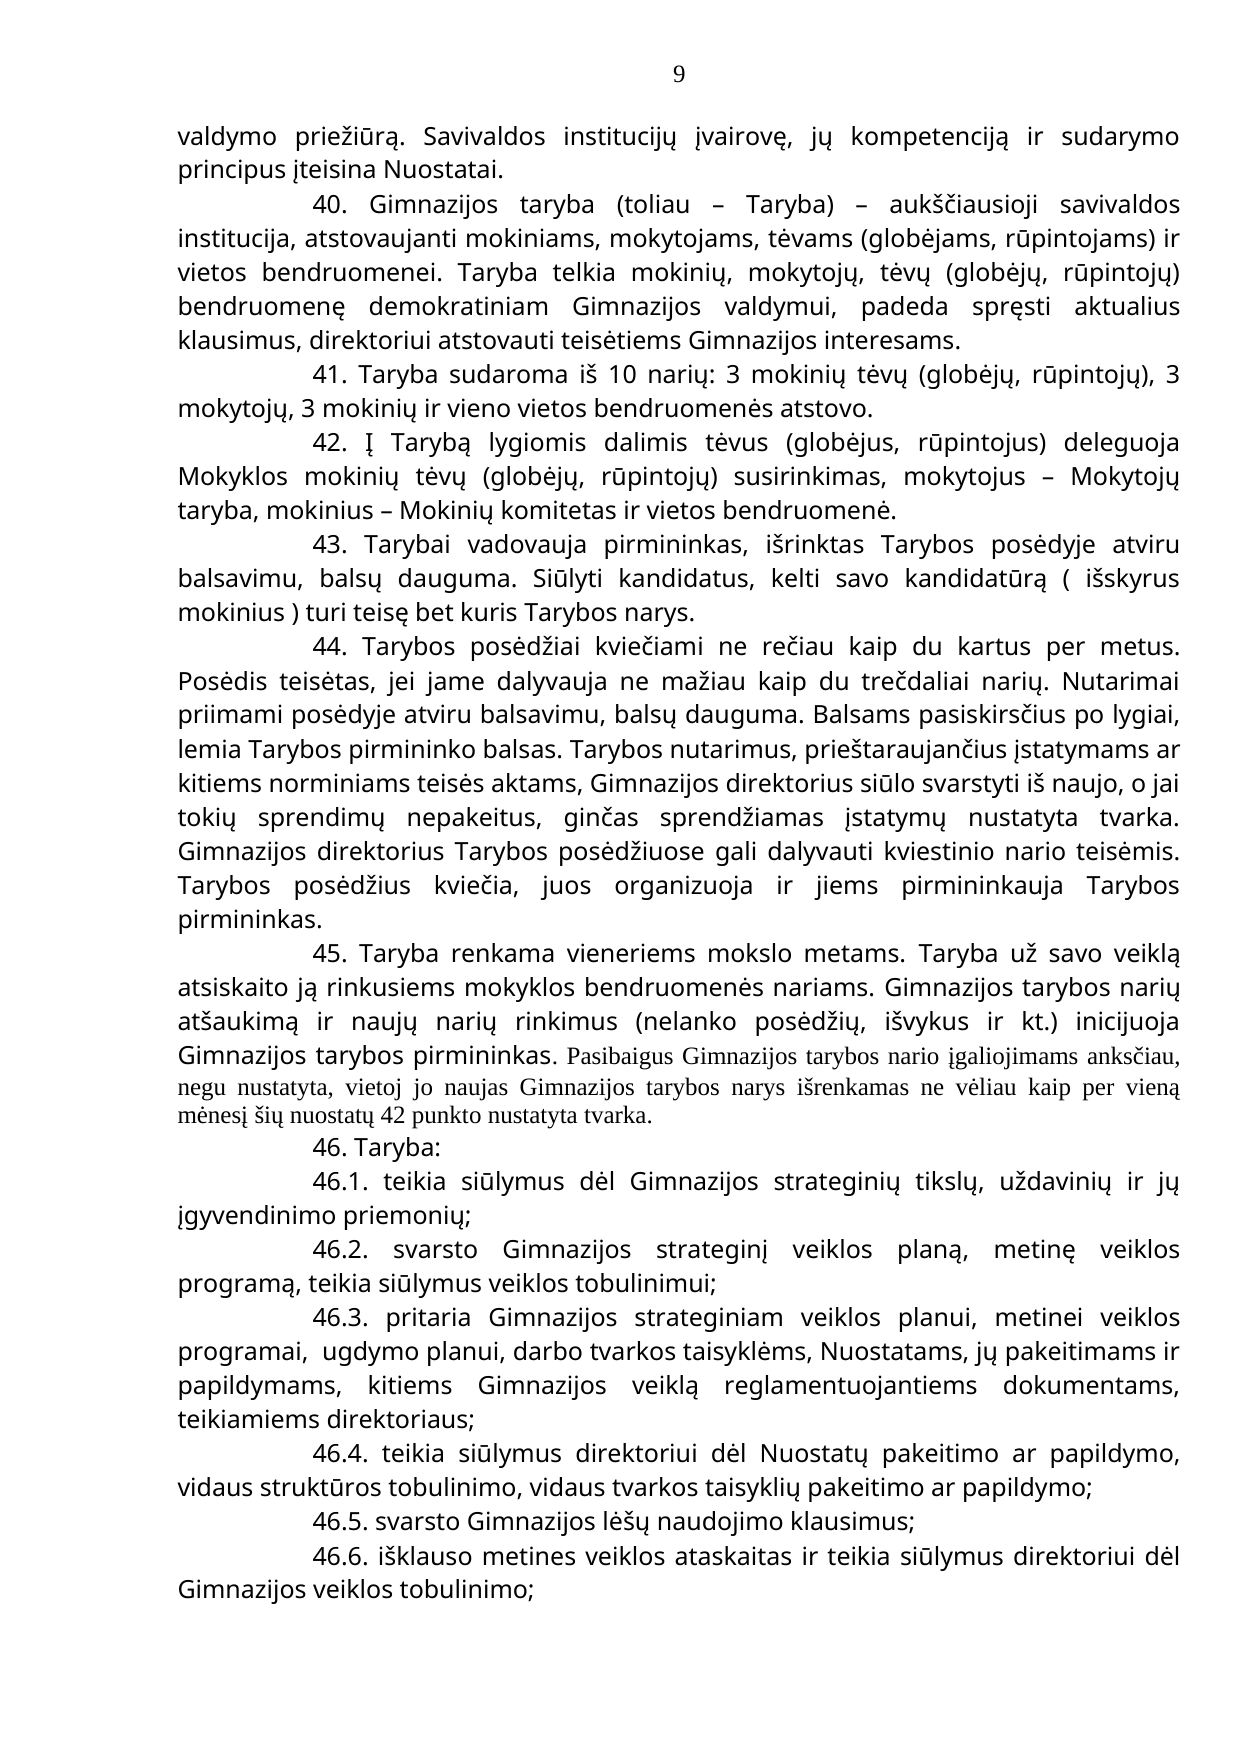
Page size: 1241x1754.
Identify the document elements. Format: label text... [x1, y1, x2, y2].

text 46.2. svarsto Gimnazijos strateginį veiklos planą, metinę veiklos programą, teikia siūlymus veiklos tobulinimui; [177, 1232, 1181, 1300]
text 44. Tarybos posėdžiai kviečiami ne rečiau kaip du kartus per metus. Posėdis teisėtas, jei jame dalyvauja ne mažiau kaip du trečdaliai narių. Nutarimai priimami posėdyje atviru balsavimu, balsų dauguma. Balsams pasiskirsčius po lygiai, lemia Tarybos pirmininko balsas. Tarybos nutarimus, prieštaraujančius įstatymams ar kitiems norminiams teisės aktams, Gimnazijos direktorius siūlo svarstyti iš naujo, o jai tokių sprendimų nepakeitus, ginčas sprendžiamas įstatymų nustatyta tvarka. Gimnazijos direktorius Tarybos posėdžiuose gali dalyvauti kviestinio nario teisėmis. Tarybos posėdžius kviečia, juos organizuoja ir jiems pirmininkauja Tarybos pirmininkas. [177, 629, 1181, 936]
text 43. Tarybai vadovauja pirmininkas, išrinktas Tarybos posėdyje atviru balsavimu, balsų dauguma. Siūlyti kandidatus, kelti savo kandidatūrą ( išskyrus mokinius ) turi teisę bet kuris Tarybos narys. [177, 527, 1181, 629]
text 46.4. teikia siūlymus direktoriui dėl Nuostatų pakeitimo ar papildymo, vidaus struktūros tobulinimo, vidaus tvarkos taisyklių pakeitimo ar papildymo; [177, 1436, 1181, 1504]
text 40. Gimnazijos taryba (toliau – Taryba) – aukščiausioji savivaldos institucija, atstovaujanti mokiniams, mokytojams, tėvams (globėjams, rūpintojams) ir vietos bendruomenei. Taryba telkia mokinių, mokytojų, tėvų (globėjų, rūpintojų) bendruomenę demokratiniam Gimnazijos valdymui, padeda spręsti aktualius klausimus, direktoriui atstovauti teisėtiems Gimnazijos interesams. [177, 186, 1181, 357]
text 45. Taryba renkama vieneriems mokslo metams. Taryba už savo veiklą atsiskaito ją rinkusiems mokyklos bendruomenės nariams. Gimnazijos tarybos narių atšaukimą ir naujų narių rinkimus (nelanko posėdžių, išvykus ir kt.) inicijuoja Gimnazijos tarybos pirmininkas. Pasibaigus Gimnazijos tarybos nario įgaliojimams anksčiau, negu nustatyta, vietoj jo naujas Gimnazijos tarybos narys išrenkamas ne vėliau kaip per vieną mėnesį šių nuostatų 42 punkto nustatyta tvarka. [177, 936, 1181, 1129]
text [177, 118, 1181, 186]
text 46.5. svarsto Gimnazijos lėšų naudojimo klausimus; [177, 1504, 1181, 1538]
text 42. Į Tarybą lygiomis dalimis tėvus (globėjus, rūpintojus) deleguoja Mokyklos mokinių tėvų (globėjų, rūpintojų) susirinkimas, mokytojus – Mokytojų taryba, mokinius – Mokinių komitetas ir vietos bendruomenė. [177, 425, 1181, 527]
text 46. Taryba: [177, 1129, 1181, 1163]
text 46.1. teikia siūlymus dėl Gimnazijos strateginių tikslų, uždavinių ir jų įgyvendinimo priemonių; [177, 1163, 1181, 1232]
text 46.3. pritaria Gimnazijos strateginiam veiklos planui, metinei veiklos programai, ugdymo planui, darbo tvarkos taisyklėms, Nuostatams, jų pakeitimams ir papildymams, kitiems Gimnazijos veiklą reglamentuojantiems dokumentams, teikiamiems direktoriaus; [177, 1300, 1181, 1436]
text 46.6. išklauso metines veiklos ataskaitas ir teikia siūlymus direktoriui dėl Gimnazijos veiklos tobulinimo; [177, 1538, 1181, 1606]
text 41. Taryba sudaroma iš 10 narių: 3 mokinių tėvų (globėjų, rūpintojų), 3 mokytojų, 3 mokinių ir vieno vietos bendruomenės atstovo. [177, 357, 1181, 425]
